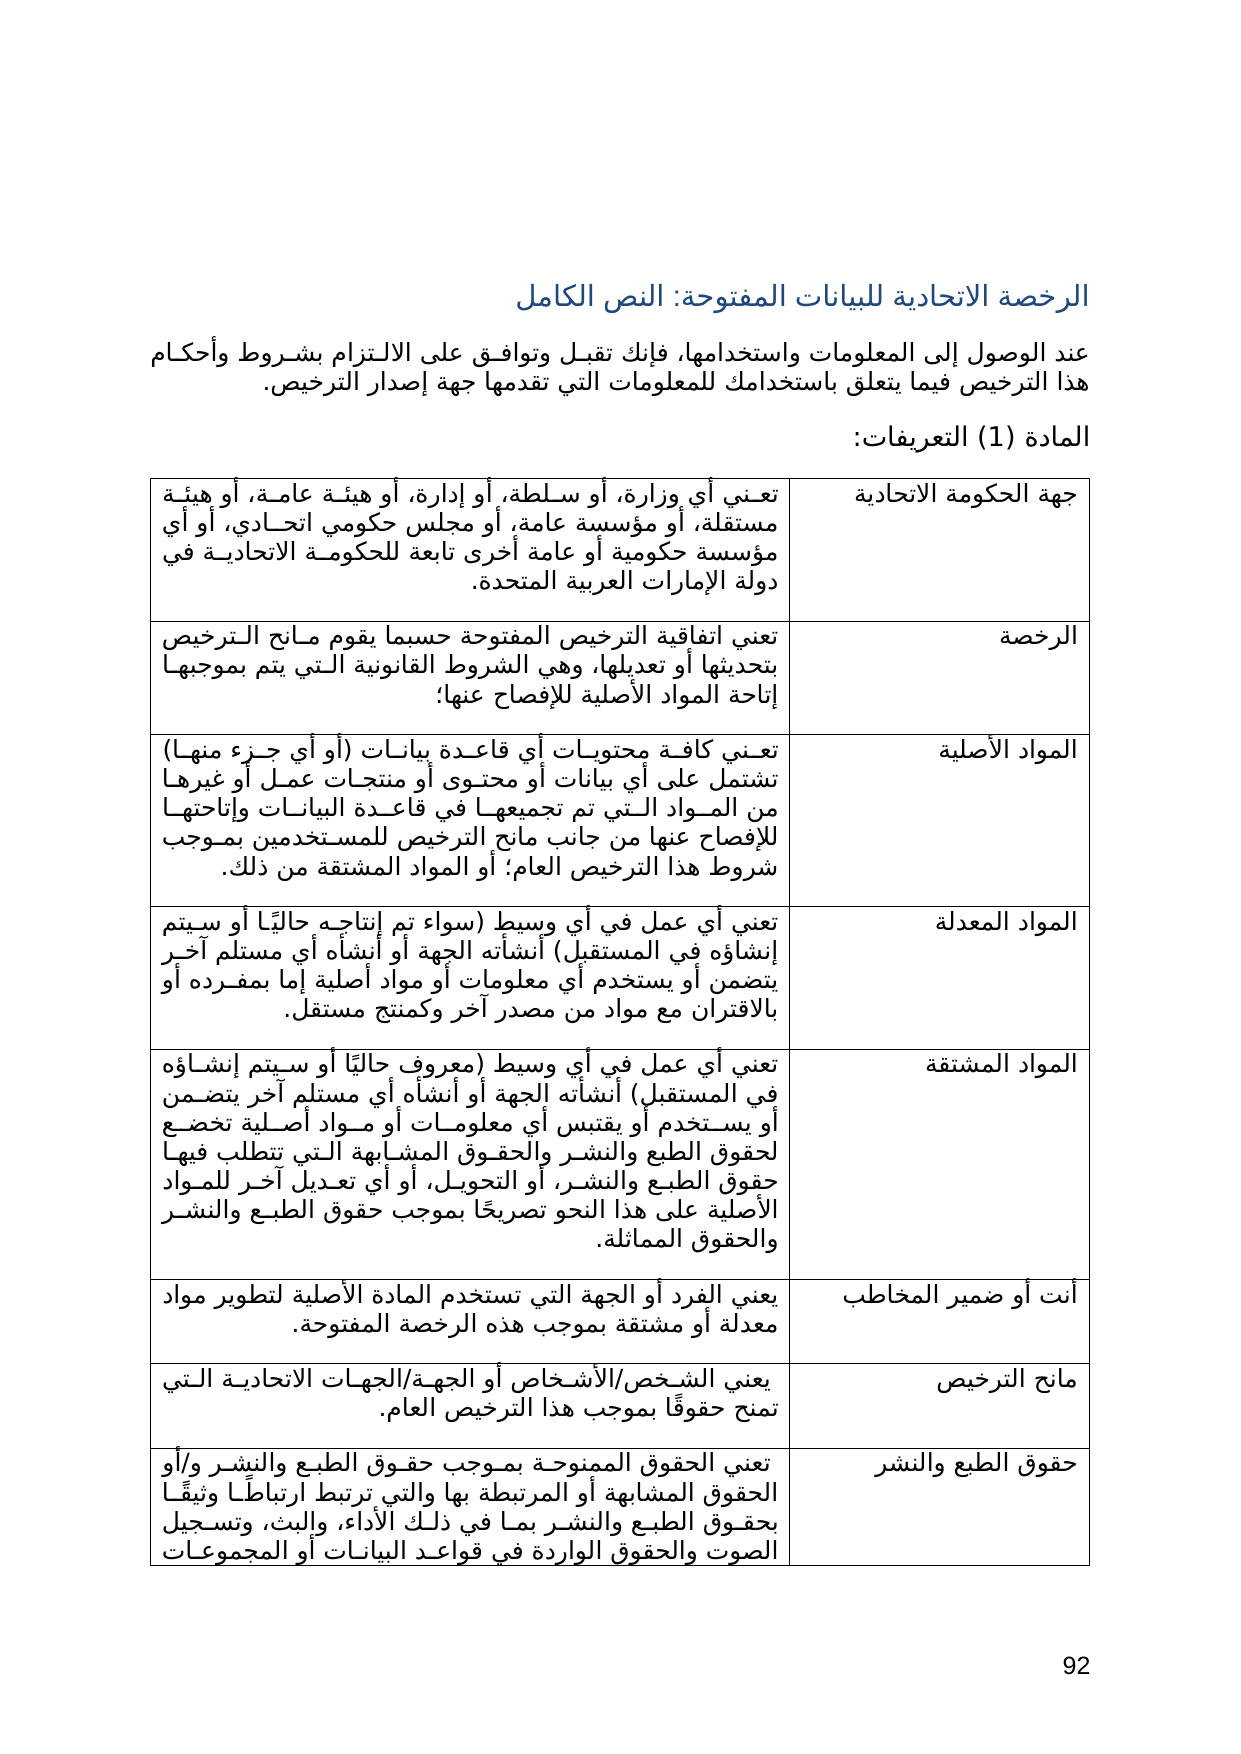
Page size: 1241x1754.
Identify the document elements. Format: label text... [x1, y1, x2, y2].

table_header تعني أي وزارة، أو سلطة، أو إدارة، أو هيئة عامة، أو هيئة مستقلة، أو مؤسسة عامة، أو مجلس حكومي اتحادي، أو أي مؤسسة حكومية أو عامة أخرى تابعة للحكومة الاتحادية في دولة الإمارات العربية المتحدة. [151, 479, 789, 621]
table_cell المواد المشتقة [790, 1050, 1089, 1279]
table_cell يعني الفرد أو الجهة التي تستخدم المادة الأصلية لتطوير مواد معدلة أو مشتقة بموجب هذه الرخصة المفتوحة. [151, 1280, 789, 1363]
table_cell مانح الترخيص [790, 1364, 1089, 1448]
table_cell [151, 1449, 789, 1565]
text عند الوصول إلى المعلومات واستخدامها، فإنك تقبل وتوافق على الالتزام بشروط وأحكام هذا الترخيص فيما يتعلق باستخدامك للمعلومات التي تقدمها جهة إصدار الترخيص. [150, 338, 1090, 396]
table_cell حقوق الطبع والنشر [790, 1449, 1089, 1565]
table_cell تعني كافة محتويات أي قاعدة بيانات (أو أي جزء منها) تشتمل على أي بيانات أو محتوى أو منتجات عمل أو غيرها من المواد التي تم تجميعها في قاعدة البيانات وإتاحتها للإفصاح عنها من جانب مانح الترخيص للمستخدمين بموجب شروط هذا الترخيص العام؛ أو المواد المشتقة من ذلك. [151, 735, 789, 906]
table_cell تعني أي عمل في أي وسيط (سواء تم إنتاجه حاليًا أو سيتم إنشاؤه في المستقبل) أنشأته الجهة أو أنشأه أي مستلم آخر يتضمن أو يستخدم أي معلومات أو مواد أصلية إما بمفرده أو بالاقتران مع مواد من مصدر آخر وكمنتج مستقل. [151, 907, 789, 1049]
table_header جهة الحكومة الاتحادية [790, 479, 1089, 621]
table_cell أنت أو ضمير المخاطب [790, 1280, 1089, 1363]
table_cell تعني أي عمل في أي وسيط (معروف حاليًا أو سيتم إنشاؤه في المستقبل) أنشأته الجهة أو أنشأه أي مستلم آخر يتضمن أو يستخدم أو يقتبس أي معلومات أو مواد أصلية تخضع لحقوق الطبع والنشر والحقوق المشابهة التي تتطلب فيها حقوق الطبع والنشر، أو التحويل، أو أي تعديل آخر للمواد الأصلية على هذا النحو تصريحًا بموجب حقوق الطبع والنشر والحقوق المماثلة. [151, 1050, 789, 1279]
table_cell يعني الشخص/الأشخاص أو الجهة/الجهات الاتحادية التي تمنح حقوقًا بموجب هذا الترخيص العام. [151, 1364, 789, 1448]
table_cell المواد الأصلية [790, 735, 1089, 906]
table_cell الرخصة [790, 622, 1089, 734]
subtitle الرخصة الاتحادية للبيانات المفتوحة: النص الكامل [150, 279, 1090, 313]
table_cell المواد المعدلة [790, 907, 1089, 1049]
table_cell تعني اتفاقية الترخيص المفتوحة حسبما يقوم مانح الترخيص بتحديثها أو تعديلها، وهي الشروط القانونية التي يتم بموجبها إتاحة المواد الأصلية للإفصاح عنها؛ [151, 622, 789, 734]
text المادة (1) التعريفات: [150, 421, 1090, 453]
